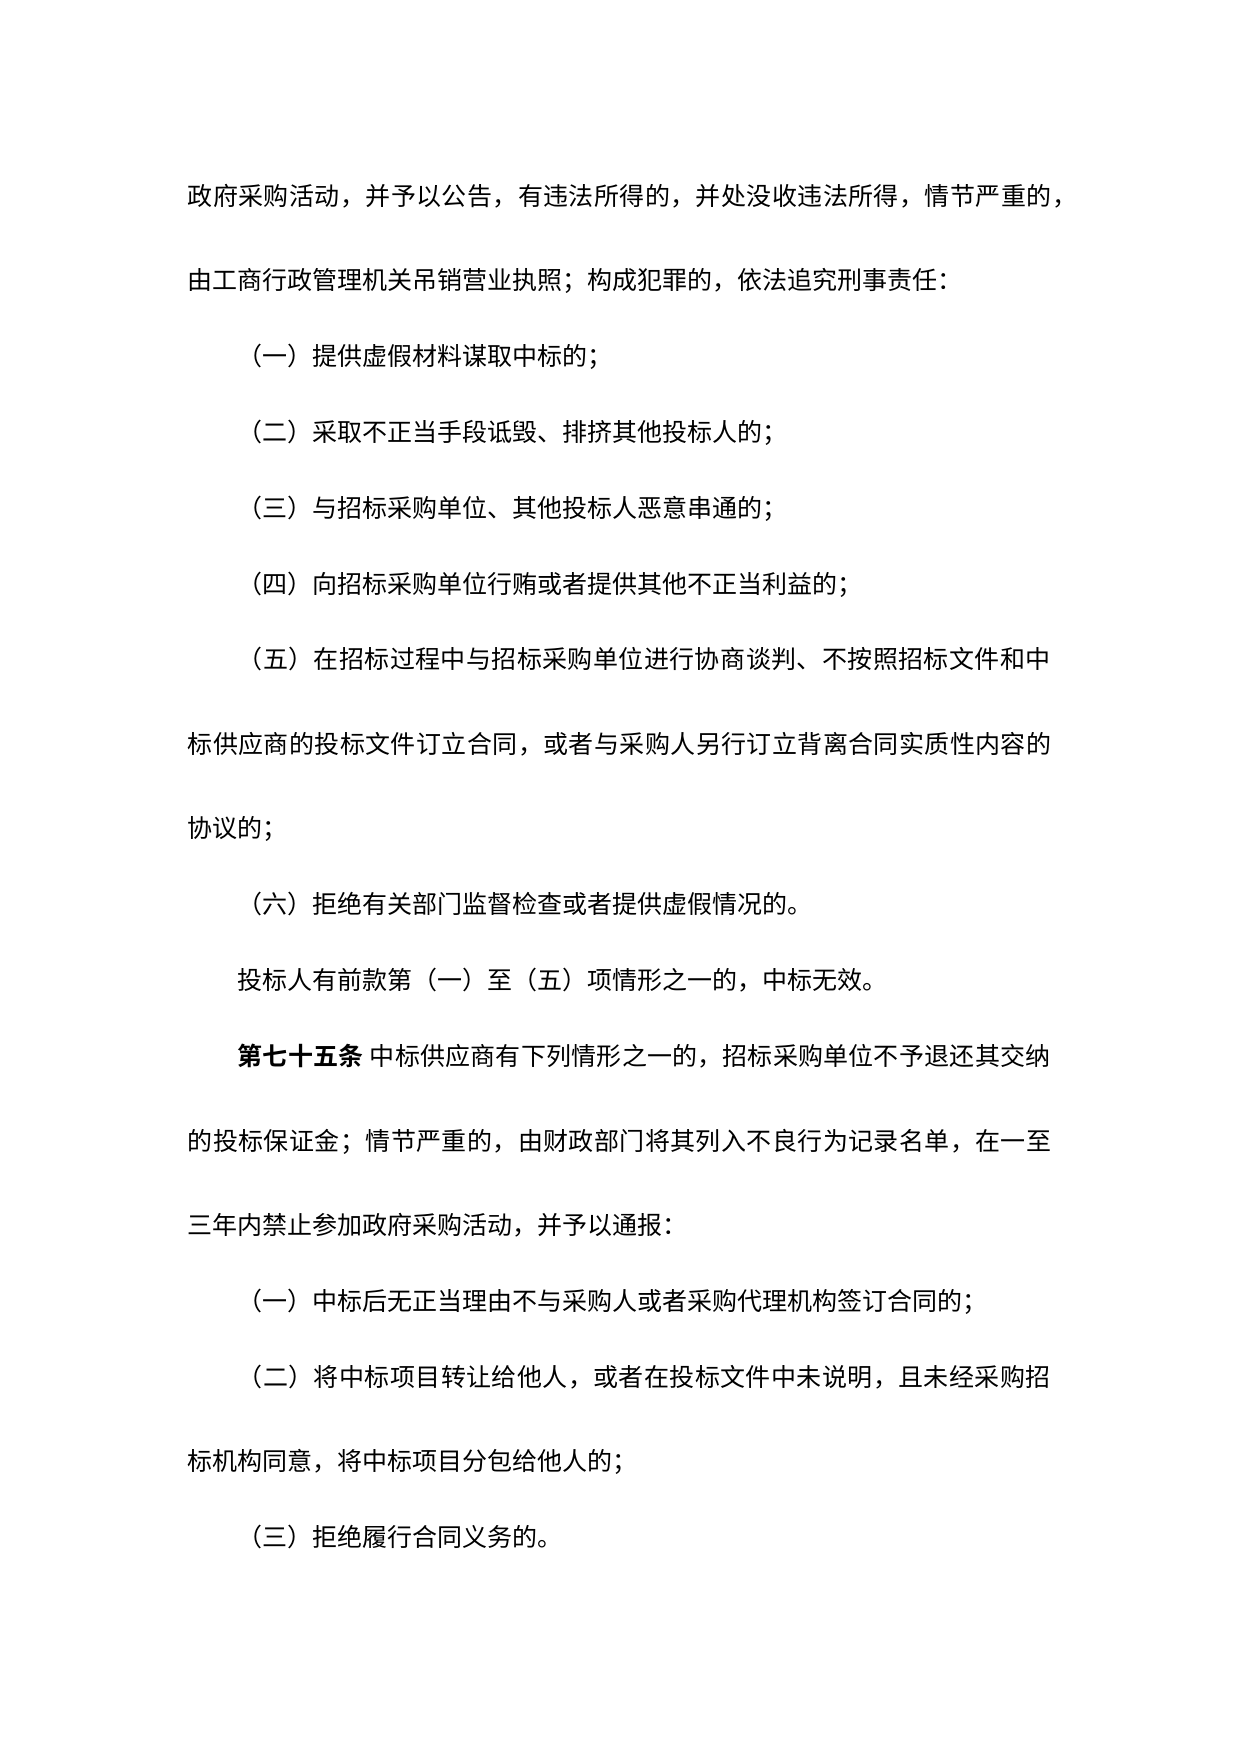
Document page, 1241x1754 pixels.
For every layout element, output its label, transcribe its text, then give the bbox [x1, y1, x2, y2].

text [187, 162, 1053, 311]
text （一）提供虚假材料谋取中标的； [187, 322, 1053, 387]
text （三）与招标采购单位、其他投标人恶意串通的； [187, 474, 1053, 539]
text 第七十五条 中标供应商有下列情形之一的，招标采购单位不予退还其交纳的投标保证金；情节严重的，由财政部门将其列入不良行为记录名单，在一至三年内禁止参加政府采购活动，并予以通报： [187, 1022, 1053, 1256]
text （六）拒绝有关部门监督检查或者提供虚假情况的。 [187, 870, 1053, 935]
text （一）中标后无正当理由不与采购人或者采购代理机构签订合同的； [187, 1267, 1053, 1332]
text 投标人有前款第（一）至（五）项情形之一的，中标无效。 [187, 946, 1053, 1011]
text （四）向招标采购单位行贿或者提供其他不正当利益的； [187, 550, 1053, 615]
text （三）拒绝履行合同义务的。 [187, 1503, 1053, 1568]
text （五）在招标过程中与招标采购单位进行协商谈判、不按照招标文件和中标供应商的投标文件订立合同，或者与采购人另行订立背离合同实质性内容的协议的； [187, 626, 1053, 859]
text （二）将中标项目转让给他人，或者在投标文件中未说明，且未经采购招标机构同意，将中标项目分包给他人的； [187, 1343, 1053, 1492]
text （二）采取不正当手段诋毁、排挤其他投标人的； [187, 398, 1053, 463]
